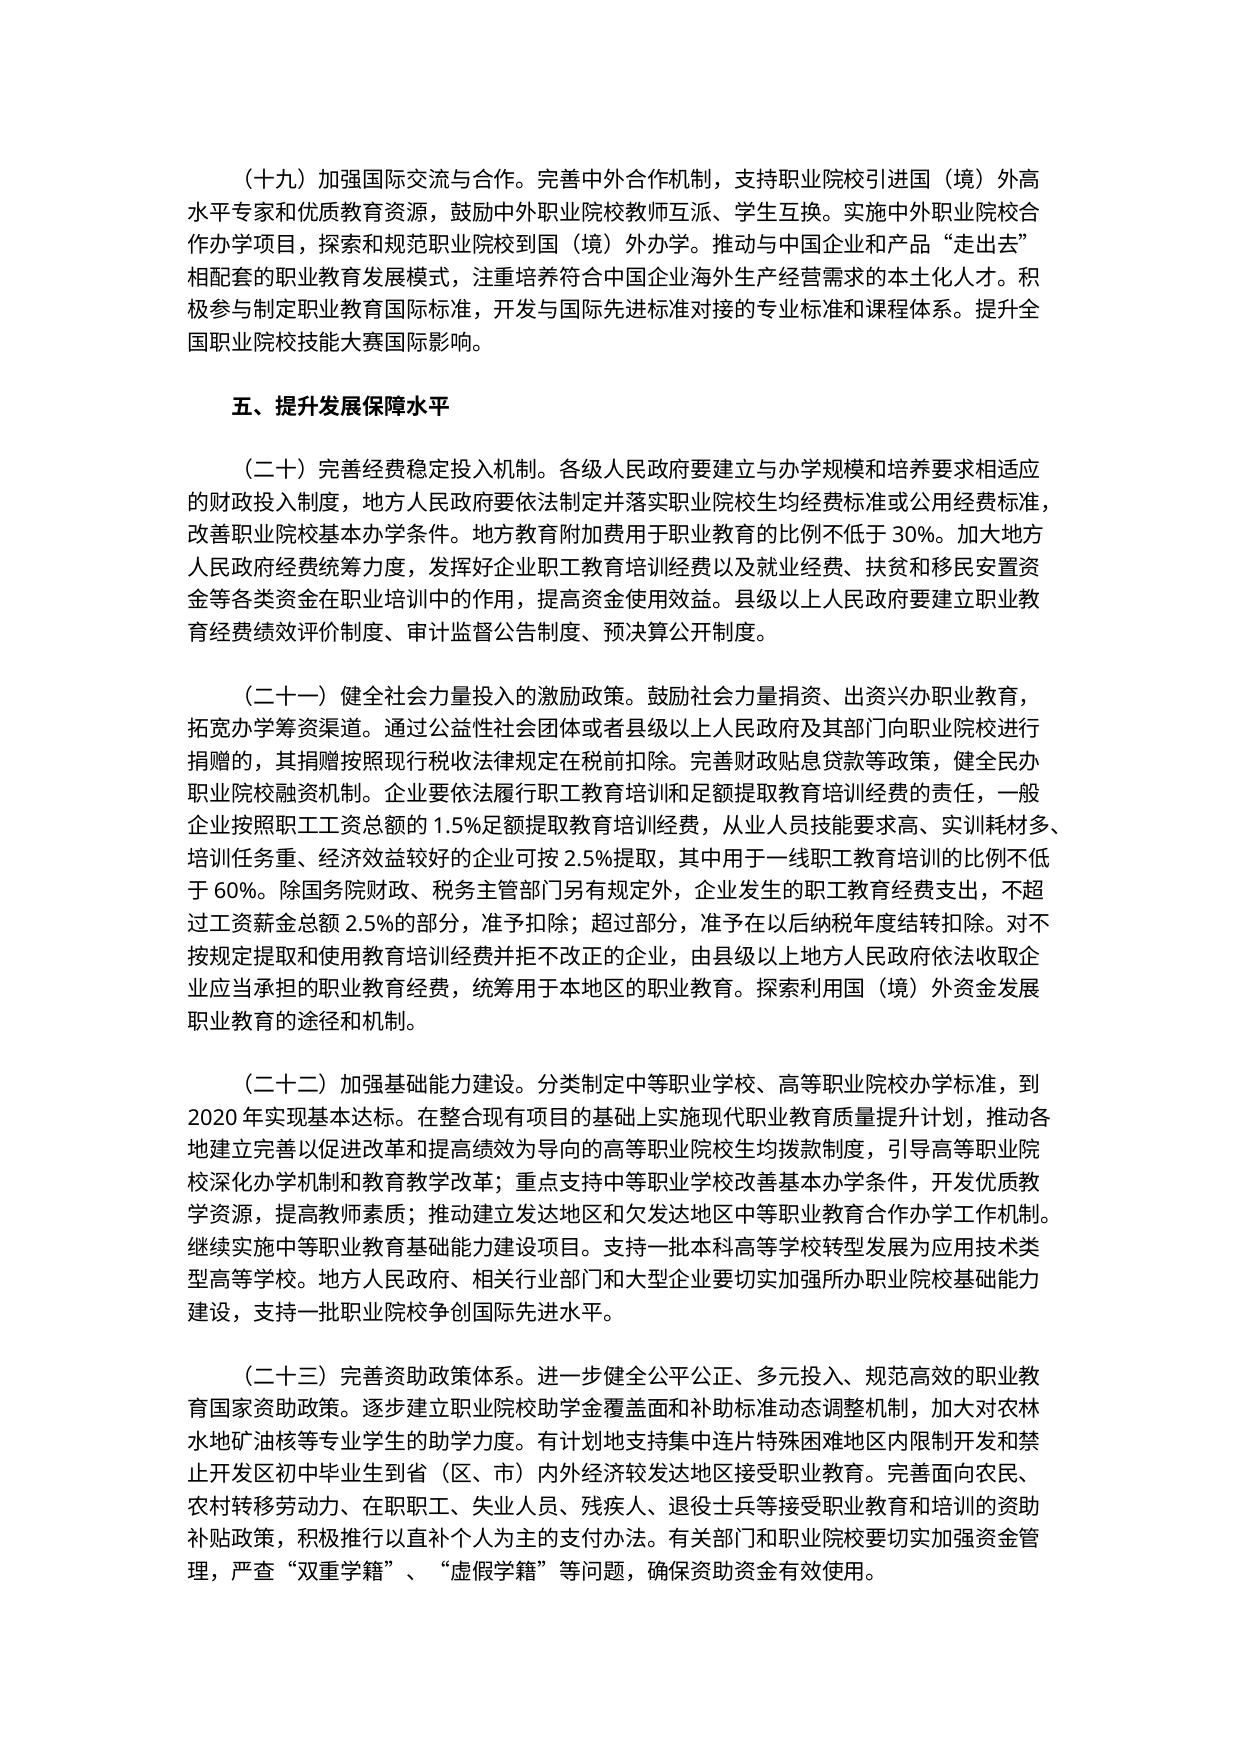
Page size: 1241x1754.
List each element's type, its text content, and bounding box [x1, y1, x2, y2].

text 五、提升发展保障水平 [187, 388, 1053, 421]
text （二十三）完善资助政策体系。进一步健全公平公正、多元投入、规范高效的职业教育国家资助政策。逐步建立职业院校助学金覆盖面和补助标准动态调整机制，加大对农林水地矿油核等专业学生的助学力度。有计划地支持集中连片特殊困难地区内限制开发和禁止开发区初中毕业生到省（区、市）内外经济较发达地区接受职业教育。完善面向农民、农村转移劳动力、在职职工、失业人员、残疾人、退役士兵等接受职业教育和培训的资助补贴政策，积极推行以直补个人为主的支付办法。有关部门和职业院校要切实加强资金管理，严查“双重学籍”、“虚假学籍”等问题，确保资助资金有效使用。 [187, 1358, 1053, 1586]
text （二十）完善经费稳定投入机制。各级人民政府要建立与办学规模和培养要求相适应的财政投入制度，地方人民政府要依法制定并落实职业院校生均经费标准或公用经费标准，改善职业院校基本办学条件。地方教育附加费用于职业教育的比例不低于30%。加大地方人民政府经费统筹力度，发挥好企业职工教育培训经费以及就业经费、扶贫和移民安置资金等各类资金在职业培训中的作用，提高资金使用效益。县级以上人民政府要建立职业教育经费绩效评价制度、审计监督公告制度、预决算公开制度。 [187, 452, 1053, 647]
text （十九）加强国际交流与合作。完善中外合作机制，支持职业院校引进国（境）外高水平专家和优质教育资源，鼓励中外职业院校教师互派、学生互换。实施中外职业院校合作办学项目，探索和规范职业院校到国（境）外办学。推动与中国企业和产品“走出去”相配套的职业教育发展模式，注重培养符合中国企业海外生产经营需求的本土化人才。积极参与制定职业教育国际标准，开发与国际先进标准对接的专业标准和课程体系。提升全国职业院校技能大赛国际影响。 [187, 162, 1053, 357]
text （二十一）健全社会力量投入的激励政策。鼓励社会力量捐资、出资兴办职业教育，拓宽办学筹资渠道。通过公益性社会团体或者县级以上人民政府及其部门向职业院校进行捐赠的，其捐赠按照现行税收法律规定在税前扣除。完善财政贴息贷款等政策，健全民办职业院校融资机制。企业要依法履行职工教育培训和足额提取教育培训经费的责任，一般企业按照职工工资总额的1.5%足额提取教育培训经费，从业人员技能要求高、实训耗材多、培训任务重、经济效益较好的企业可按2.5%提取，其中用于一线职工教育培训的比例不低于60%。除国务院财政、税务主管部门另有规定外，企业发生的职工教育经费支出，不超过工资薪金总额2.5%的部分，准予扣除；超过部分，准予在以后纳税年度结转扣除。对不按规定提取和使用教育培训经费并拒不改正的企业，由县级以上地方人民政府依法收取企业应当承担的职业教育经费，统筹用于本地区的职业教育。探索利用国（境）外资金发展职业教育的途径和机制。 [187, 678, 1053, 1036]
text （二十二）加强基础能力建设。分类制定中等职业学校、高等职业院校办学标准，到2020年实现基本达标。在整合现有项目的基础上实施现代职业教育质量提升计划，推动各地建立完善以促进改革和提高绩效为导向的高等职业院校生均拨款制度，引导高等职业院校深化办学机制和教育教学改革；重点支持中等职业学校改善基本办学条件，开发优质教学资源，提高教师素质；推动建立发达地区和欠发达地区中等职业教育合作办学工作机制。继续实施中等职业教育基础能力建设项目。支持一批本科高等学校转型发展为应用技术类型高等学校。地方人民政府、相关行业部门和大型企业要切实加强所办职业院校基础能力建设，支持一批职业院校争创国际先进水平。 [187, 1067, 1053, 1327]
